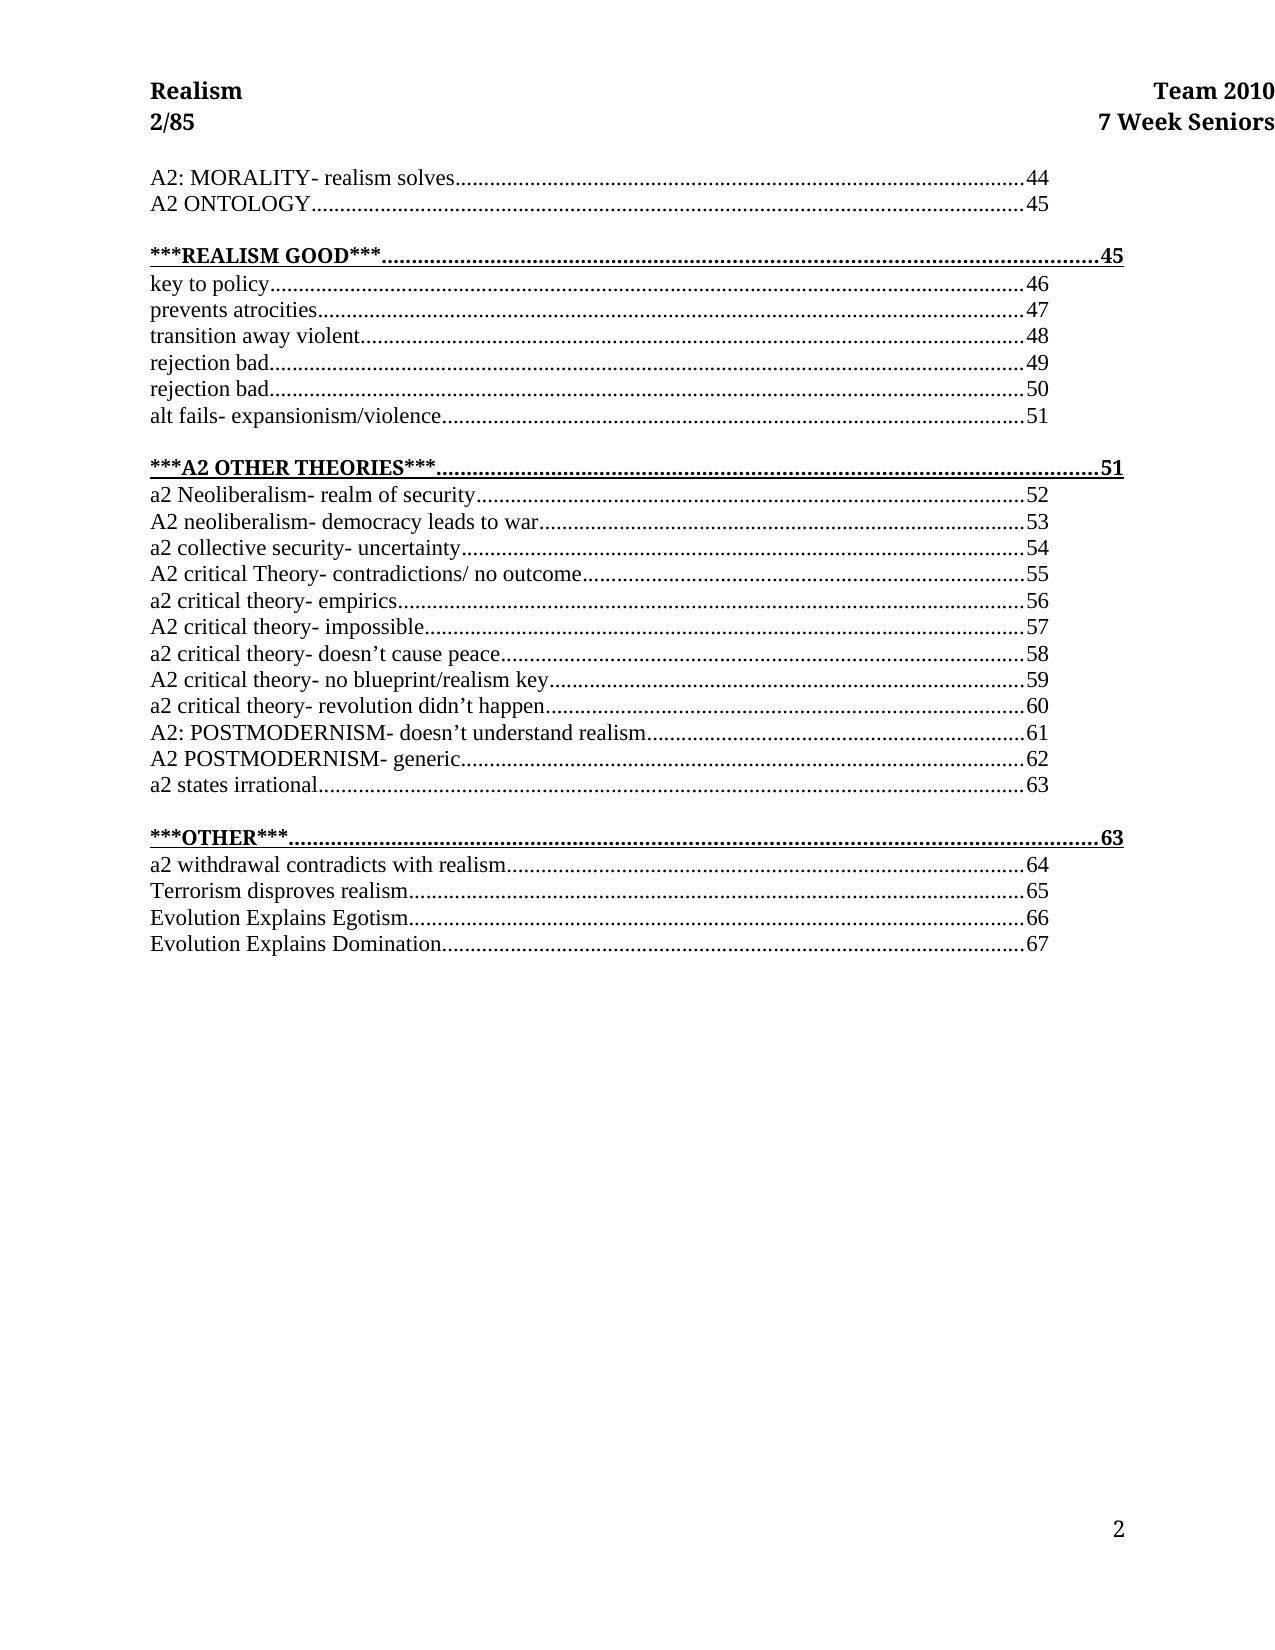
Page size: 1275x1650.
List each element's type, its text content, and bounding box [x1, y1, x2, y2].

text a2 critical theory- empirics 56 [150, 587, 1125, 613]
text Evolution Explains Domination 67 [150, 930, 1125, 957]
text A2 neoliberalism- democracy leads to war 53 [150, 508, 1125, 534]
text ***OTHER*** 63 [150, 823, 1125, 851]
text ***REALISM GOOD*** 45 [150, 241, 1125, 270]
text a2 critical theory- doesn’t cause peace 58 [150, 639, 1125, 666]
text A2 critical theory- impossible 57 [150, 613, 1125, 639]
text transition away violent 48 [150, 323, 1125, 349]
text a2 states irrational 63 [150, 771, 1125, 798]
text a2 critical theory- revolution didn’t happen 60 [150, 692, 1125, 719]
text key to policy 46 [150, 270, 1125, 296]
text ***A2 OTHER THEORIES*** 51 [150, 453, 1125, 481]
text A2 critical Theory- contradictions/ no outcome 55 [150, 561, 1125, 587]
text A2: POSTMODERNISM- doesn’t understand realism 61 [150, 719, 1125, 745]
text A2 POSTMODERNISM- generic 62 [150, 745, 1125, 771]
text a2 Neoliberalism- realm of security 52 [150, 481, 1125, 508]
text A2 critical theory- no blueprint/realism key 59 [150, 666, 1125, 692]
text Terrorism disproves realism 65 [150, 877, 1125, 904]
text a2 withdrawal contradicts with realism 64 [150, 851, 1125, 877]
text a2 collective security- uncertainty 54 [150, 534, 1125, 561]
text rejection bad 49 [150, 349, 1125, 375]
text rejection bad 50 [150, 375, 1125, 402]
text A2: MORALITY- realism solves 44 [150, 164, 1125, 190]
text alt fails- expansionism/violence 51 [150, 402, 1125, 428]
text A2 ONTOLOGY 45 [150, 190, 1125, 216]
text Evolution Explains Egotism 66 [150, 904, 1125, 930]
text prevents atrocities 47 [150, 296, 1125, 323]
